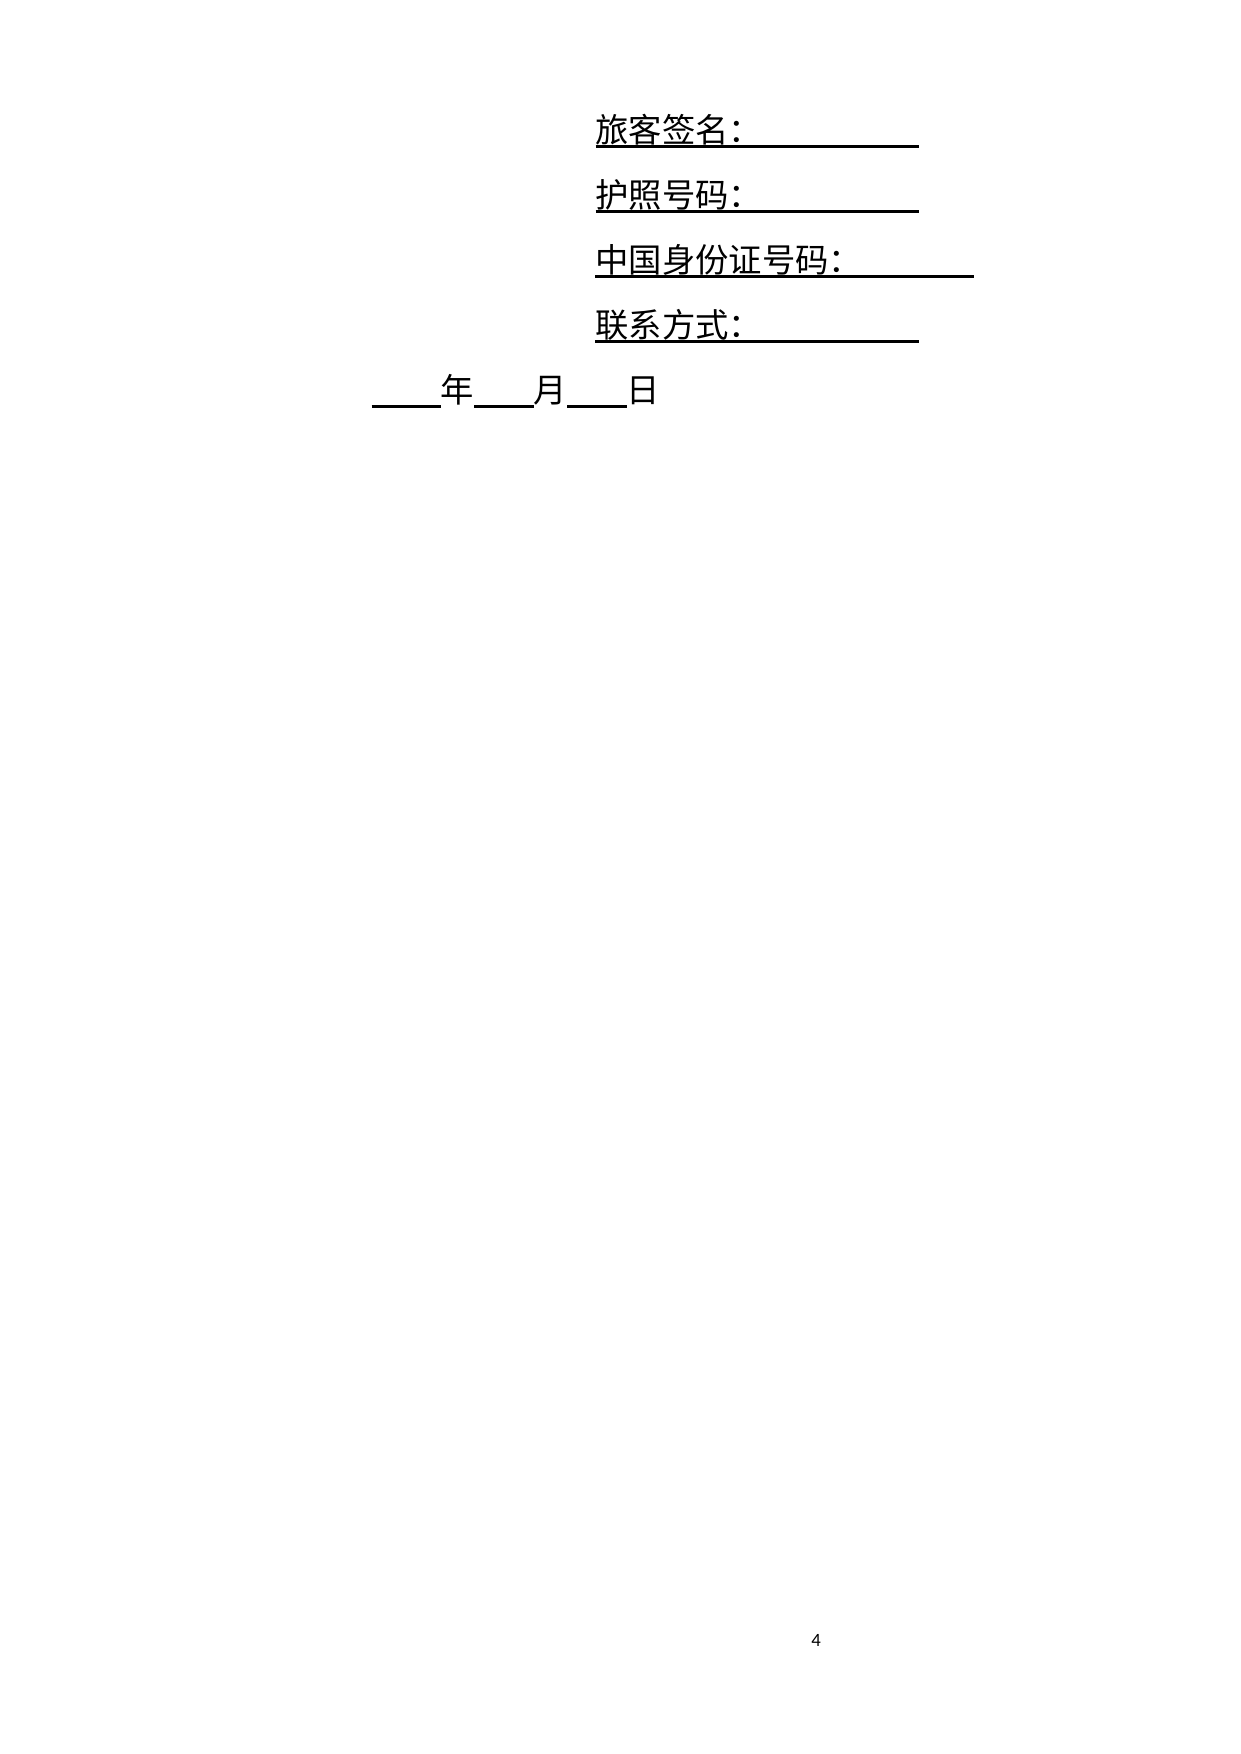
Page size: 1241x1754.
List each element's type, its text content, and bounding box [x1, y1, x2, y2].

text 中国身份证号码： [129, 226, 1111, 291]
text 联系方式： [129, 291, 1111, 356]
text 护照号码： [129, 161, 1111, 226]
text 旅客签名： [129, 96, 1111, 161]
text 年 月 日 [129, 356, 1111, 421]
